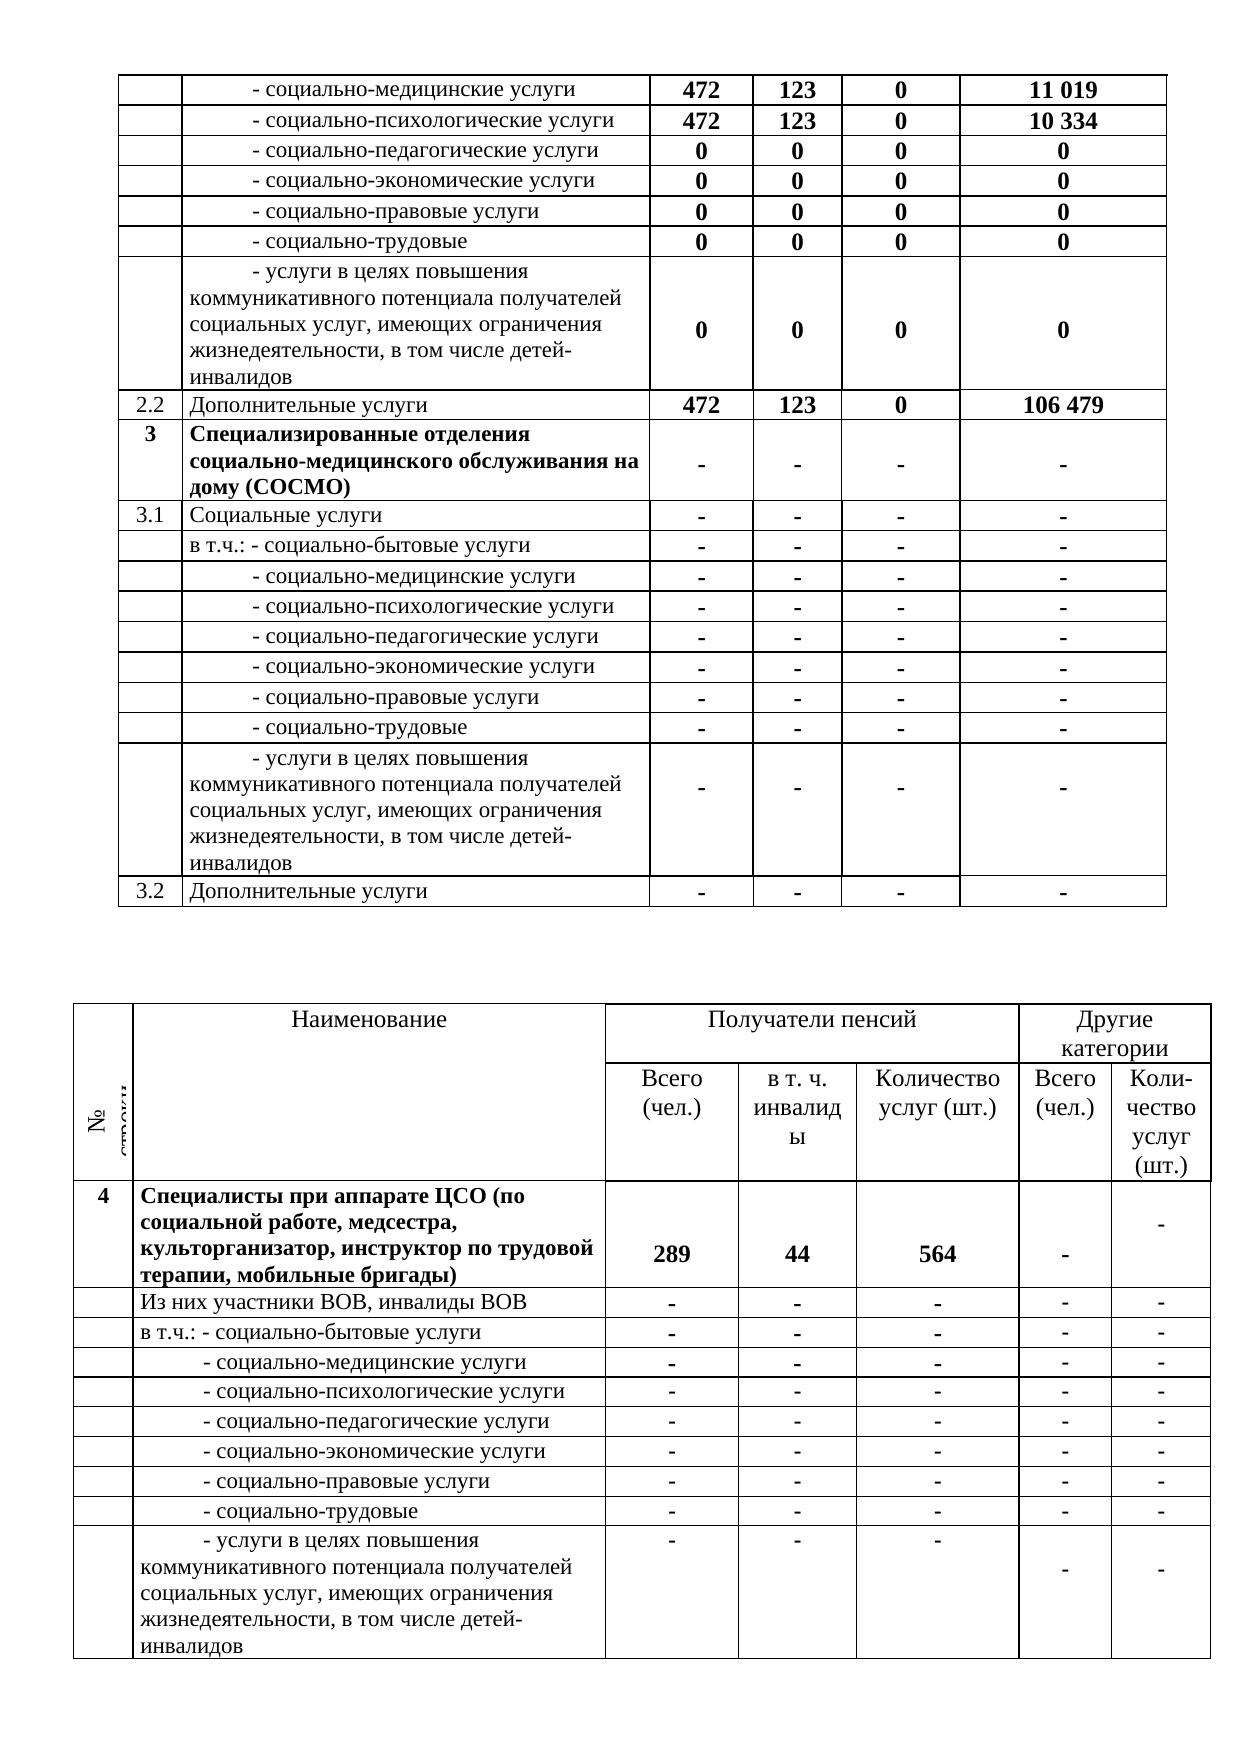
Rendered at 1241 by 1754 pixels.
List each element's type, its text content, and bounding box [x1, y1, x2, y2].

table_cell [74, 1497, 132, 1525]
table_cell - [754, 501, 841, 530]
table_cell 10 334 [961, 106, 1166, 134]
table_cell - [857, 1497, 1018, 1525]
table_cell - [961, 420, 1166, 499]
table_cell [74, 1378, 132, 1406]
table_cell [119, 562, 181, 590]
table_cell - социально-педагогические услуги [134, 1407, 605, 1436]
table_cell - социально-трудовые [183, 713, 649, 742]
table_cell - [754, 562, 841, 590]
table_cell - [650, 420, 753, 499]
table_cell в т.ч.: - социально-бытовые услуги [134, 1318, 605, 1347]
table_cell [183, 257, 649, 389]
table_cell - [961, 622, 1166, 651]
table_cell 0 [651, 136, 752, 165]
table_cell - социально-экономические услуги [134, 1437, 605, 1466]
table_cell 0 [754, 227, 841, 256]
table_cell [119, 106, 181, 134]
table_cell - [651, 501, 752, 530]
table_cell 2.2 [119, 391, 182, 419]
table_cell - [1020, 1348, 1111, 1376]
table_cell [119, 653, 181, 681]
table_cell - [754, 683, 841, 712]
table_cell 0 [843, 257, 959, 389]
table_cell - социально-медицинские услуги [183, 562, 649, 590]
table_cell - [843, 683, 959, 712]
table_cell [74, 1526, 132, 1658]
table_cell - [1112, 1437, 1210, 1466]
table_cell - [754, 713, 841, 742]
table_cell - социально-медицинские услуги [134, 1348, 605, 1376]
table_cell - [961, 592, 1166, 621]
table_cell - [739, 1378, 856, 1406]
table_cell - [961, 653, 1166, 681]
table_cell 0 [842, 391, 959, 419]
table_cell - социально-трудовые [134, 1497, 605, 1525]
table_cell 564 [857, 1182, 1018, 1287]
table_cell - [1112, 1407, 1210, 1436]
table_cell - [857, 1378, 1018, 1406]
table_cell - [1020, 1497, 1111, 1525]
table_cell - [739, 1318, 856, 1347]
table_cell - [651, 683, 752, 712]
table_cell Всего (чел.) [606, 1064, 738, 1180]
table_cell - [651, 653, 752, 681]
table_cell 0 [843, 197, 959, 225]
table_cell - [650, 877, 753, 906]
table_cell 123 [754, 76, 841, 104]
table_cell - социально-экономические услуги [183, 166, 649, 195]
table_cell Дополнительные услуги [183, 391, 649, 419]
table_cell 106 479 [961, 390, 1166, 419]
table_cell - [606, 1437, 738, 1466]
table_cell - [651, 592, 752, 621]
table_cell - [606, 1378, 738, 1406]
table_cell - [754, 420, 841, 499]
table_cell - [961, 683, 1166, 712]
table_cell - [1112, 1318, 1210, 1347]
table_cell - [857, 1348, 1018, 1376]
table_cell 0 [754, 197, 841, 225]
table_cell - [606, 1318, 738, 1347]
table_cell 4 [74, 1181, 132, 1287]
table_cell - [842, 420, 959, 499]
table_cell - [843, 622, 959, 651]
table_cell [119, 136, 181, 165]
table_cell - [1112, 1467, 1210, 1496]
table_cell 0 [651, 257, 752, 389]
table_cell - социально-медицинские услуги [183, 76, 649, 104]
table_cell 0 [843, 227, 959, 256]
table_cell - социально-педагогические услуги [183, 622, 649, 651]
table_cell - [1020, 1407, 1111, 1436]
table_cell - [961, 501, 1166, 530]
table_cell - [606, 1497, 738, 1525]
table_cell 0 [754, 166, 841, 195]
table_cell [119, 166, 181, 195]
table_cell - [739, 1467, 856, 1496]
table_cell 0 [843, 166, 959, 195]
table_cell - [754, 744, 841, 875]
table_cell 0 [843, 76, 959, 104]
table_cell [119, 531, 181, 560]
table_header Другие категории [1020, 1005, 1210, 1062]
table_cell - [606, 1526, 738, 1658]
table_cell Социальные услуги [183, 501, 649, 530]
table_cell 0 [651, 166, 752, 195]
table_cell [74, 1348, 132, 1376]
table_cell - социально-педагогические услуги [183, 136, 649, 165]
table_cell - [1112, 1526, 1210, 1658]
table_cell 3 [119, 420, 182, 499]
table_cell Всего (чел.) [1020, 1064, 1111, 1180]
table_cell - [739, 1437, 856, 1466]
table_cell [74, 1467, 132, 1496]
table_cell - [606, 1348, 738, 1376]
table_cell [74, 1437, 132, 1466]
table_cell - социально-психологические услуги [183, 106, 649, 134]
table_cell 3.2 [119, 877, 182, 906]
table_cell - социально-правовые услуги [183, 197, 649, 225]
table_cell 472 [651, 106, 752, 134]
table_cell [134, 1062, 605, 1180]
table_cell Специализированные отделения социально-медицинского обслуживания на дому (СОСМО) [183, 420, 649, 499]
table_cell - [1112, 1182, 1210, 1287]
table_cell - [842, 877, 959, 906]
table_cell - [857, 1437, 1018, 1466]
table_cell - [857, 1288, 1018, 1317]
table_cell - [606, 1407, 738, 1436]
table_cell - [1112, 1288, 1210, 1317]
table_cell - [843, 592, 959, 621]
table_cell - [843, 501, 959, 530]
table_cell - социально-правовые услуги [134, 1467, 605, 1496]
table_cell 44 [739, 1182, 856, 1287]
table_cell [119, 257, 181, 389]
table_cell в т. ч. инвалиды [739, 1064, 856, 1180]
table_cell 0 [843, 106, 959, 134]
table_cell - [1020, 1526, 1111, 1658]
table_cell - [1112, 1378, 1210, 1406]
table_cell - [754, 592, 841, 621]
table_cell [74, 1318, 132, 1347]
table_cell 0 [961, 197, 1166, 225]
table_cell Количество услуг (шт.) [857, 1064, 1018, 1180]
table_cell - [1020, 1288, 1111, 1317]
table_cell - [857, 1318, 1018, 1347]
table_cell Дополнительные услуги [183, 877, 649, 906]
table_cell - [754, 622, 841, 651]
table_cell Из них участники ВОВ, инвалиды ВОВ [134, 1288, 605, 1317]
table_cell 0 [961, 257, 1166, 389]
table_cell 0 [754, 136, 841, 165]
table_cell - социально-трудовые [183, 227, 649, 256]
table_cell - [651, 744, 752, 875]
table_cell - [1020, 1318, 1111, 1347]
table_cell - [1020, 1437, 1111, 1466]
table_cell - [1112, 1348, 1210, 1376]
table_cell [119, 713, 181, 742]
table_header Получатели пенсий [606, 1005, 1018, 1062]
table_cell - [1112, 1497, 1210, 1525]
table_cell - [843, 713, 959, 742]
table_cell - [606, 1467, 738, 1496]
table_cell 472 [650, 391, 753, 419]
table_cell 3.1 [119, 501, 181, 530]
table_header [74, 1004, 132, 1062]
table_cell - социально-психологические услуги [183, 592, 649, 621]
table_cell [119, 622, 181, 651]
table_cell - социально-экономические услуги [183, 653, 649, 681]
table_cell - [843, 562, 959, 590]
table_cell - [651, 713, 752, 742]
table_cell - [1020, 1378, 1111, 1406]
table_cell 289 [606, 1182, 738, 1287]
table_cell 11 019 [961, 76, 1166, 104]
table_cell [119, 76, 181, 104]
table_cell в т.ч.: - социально-бытовые услуги [183, 531, 649, 560]
table_cell [119, 227, 181, 256]
table_cell 0 [961, 136, 1166, 165]
table_cell - [857, 1467, 1018, 1496]
table_cell - [739, 1348, 856, 1376]
table_cell - [754, 653, 841, 681]
table_cell Коли-чество услуг (шт.) [1112, 1064, 1210, 1180]
table_cell - социально-психологические услуги [134, 1378, 605, 1406]
table_cell - [843, 653, 959, 681]
table_cell - [754, 531, 841, 560]
table_cell - социально-правовые услуги [183, 683, 649, 712]
table_cell № строки [74, 1062, 132, 1180]
table_cell - [651, 562, 752, 590]
table_cell Специалисты при аппарате ЦСО (по социальной работе, медсестра, культорганизатор, инструктор по трудовой терапии, мобильные бригады) [134, 1181, 605, 1287]
table_cell - [606, 1288, 738, 1317]
table_cell - [961, 713, 1166, 742]
table_cell - [739, 1497, 856, 1525]
table_cell - [754, 877, 841, 906]
table_cell 123 [754, 106, 841, 134]
table_cell [74, 1407, 132, 1436]
table_cell - [843, 531, 959, 560]
table_cell [119, 683, 181, 712]
table_cell - [1020, 1182, 1111, 1287]
table_cell - [739, 1288, 856, 1317]
table_cell - [961, 562, 1166, 590]
table_cell [119, 197, 181, 225]
table_cell 472 [651, 76, 752, 104]
table_cell - [651, 531, 752, 560]
table_cell 123 [754, 391, 841, 419]
table_cell - [961, 876, 1166, 906]
table_cell 0 [961, 166, 1166, 195]
table_cell - [857, 1407, 1018, 1436]
table_cell - [739, 1407, 856, 1436]
table_cell [119, 592, 181, 621]
table_cell - [857, 1526, 1018, 1658]
table_cell - [961, 531, 1166, 560]
table_cell 0 [843, 136, 959, 165]
table_cell - [651, 622, 752, 651]
table_cell - [1020, 1467, 1111, 1496]
table_cell 0 [651, 227, 752, 256]
table_cell - [961, 744, 1166, 875]
table_cell 0 [754, 257, 841, 389]
table_cell 0 [961, 227, 1166, 256]
table_header Наименование [134, 1004, 605, 1062]
table_cell [119, 744, 181, 875]
table_cell - [739, 1526, 856, 1658]
table_cell 0 [651, 197, 752, 225]
table_cell - [843, 744, 959, 875]
table_cell [74, 1288, 132, 1317]
